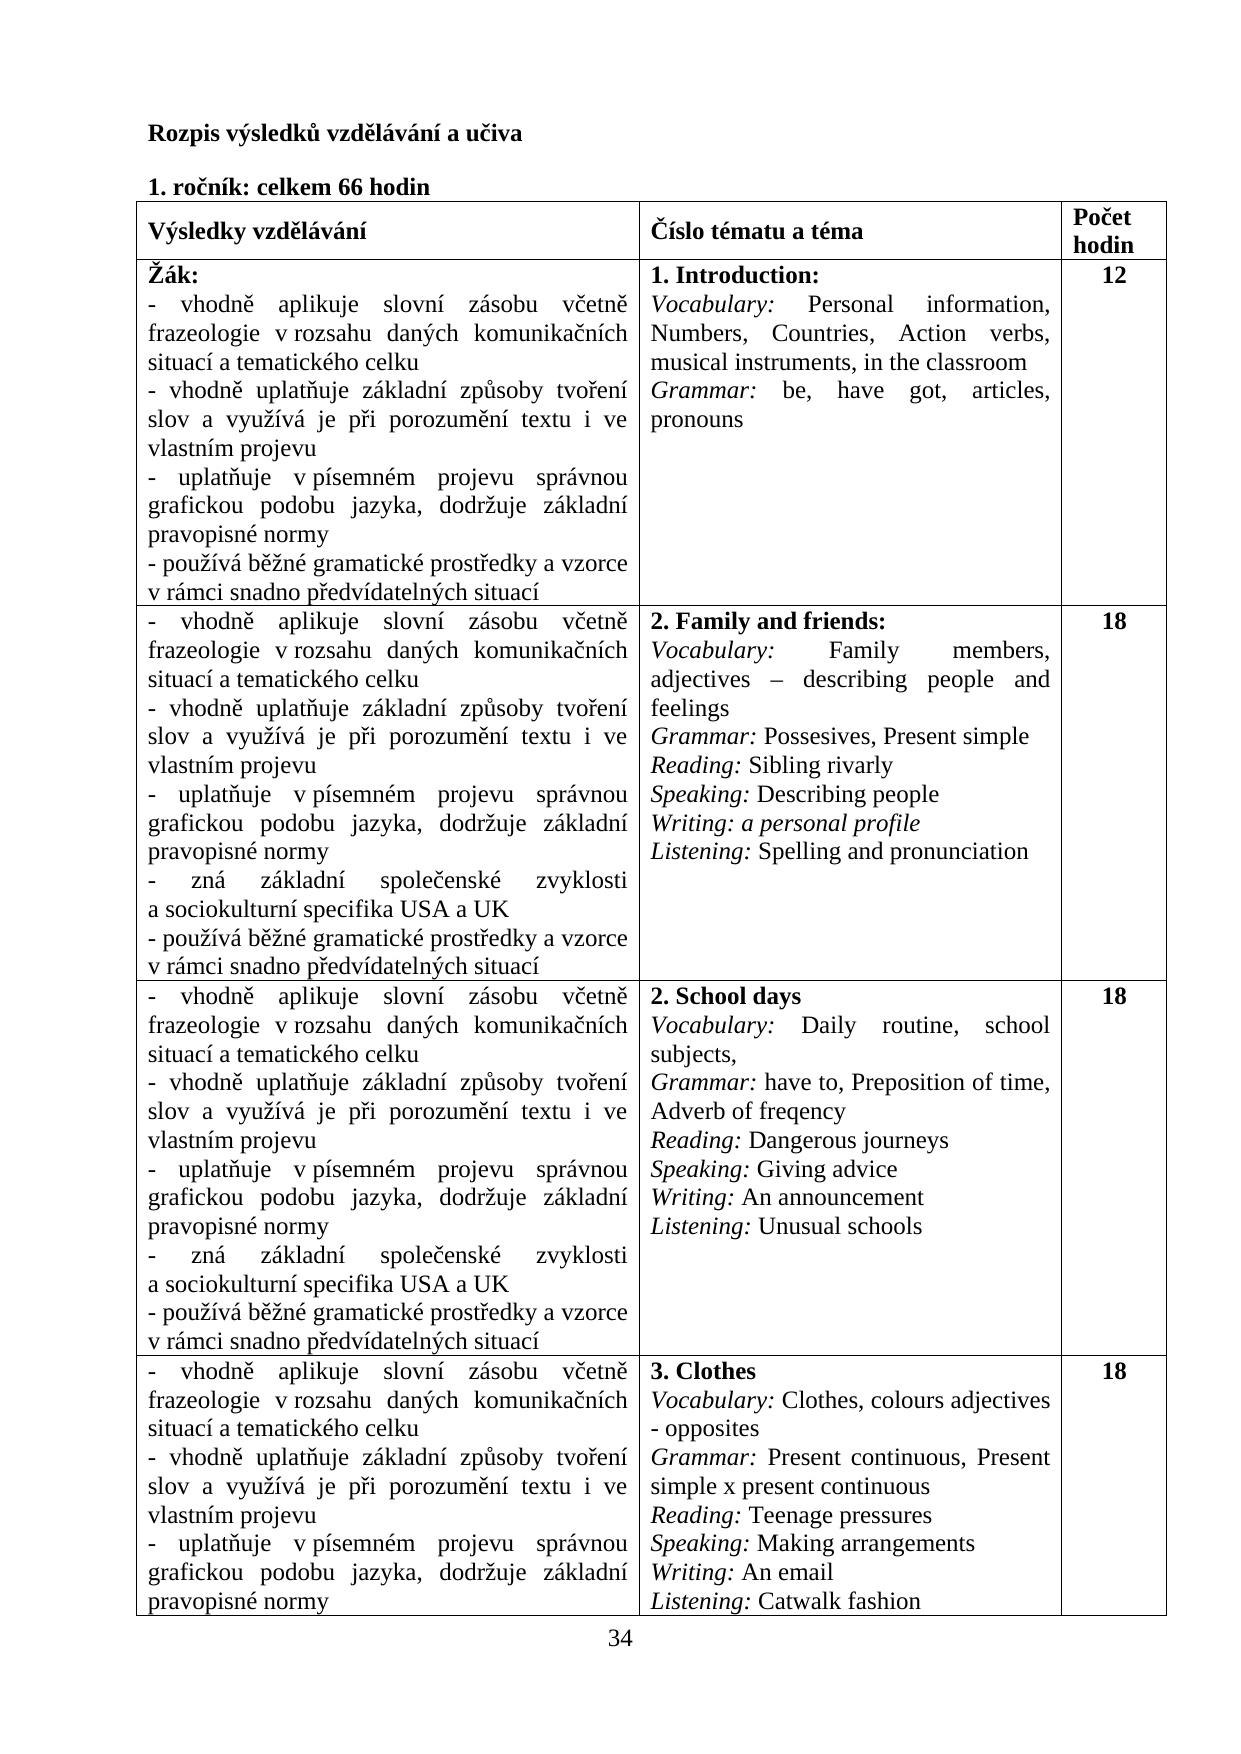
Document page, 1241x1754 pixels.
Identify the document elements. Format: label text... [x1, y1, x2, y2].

table_cell 18 [1062, 981, 1166, 1355]
table_cell 1. Introduction: Vocabulary: Personal information, Numbers, Countries, Action verbs, musical instruments, in the classroom Grammar: be, have got, articles, pronouns [640, 260, 1061, 605]
table_header Výsledky vzdělávání [137, 202, 639, 259]
table_cell 12 [1062, 260, 1166, 605]
table_cell 2. School days Vocabulary: Daily routine, school subjects, Grammar: have to, Preposition of time, Adverb of freqency Reading: Dangerous journeys Speaking: Giving advice Writing: An announcement Listening: Unusual schools [640, 981, 1061, 1355]
text Rozpis výsledků vzdělávání a učiva [148, 118, 1092, 147]
table_cell 18 [1062, 606, 1166, 980]
table_header Číslo tématu a téma [640, 202, 1061, 259]
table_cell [640, 1356, 1061, 1615]
table_cell 18 [1062, 1356, 1166, 1615]
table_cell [137, 1356, 639, 1615]
table_header Počet hodin [1062, 202, 1166, 259]
text 1. ročník: celkem 66 hodin [148, 172, 1092, 201]
table_cell Žák: - vhodně aplikuje slovní zásobu včetně frazeologie v rozsahu daných komunikačních situací a tematického celku - vhodně uplatňuje základní způsoby tvoření slov a využívá je při porozumění textu i ve vlastním projevu - uplatňuje v písemném projevu správnou grafickou podobu jazyka, dodržuje základní pravopisné normy - používá běžné gramatické prostředky a vzorce v rámci snadno předvídatelných situací [137, 260, 639, 605]
table_cell 2. Family and friends: Vocabulary: Family members, adjectives – describing people and feelings Grammar: Possesives, Present simple Reading: Sibling rivarly Speaking: Describing people Writing: a personal profile Listening: Spelling and pronunciation [640, 606, 1061, 980]
